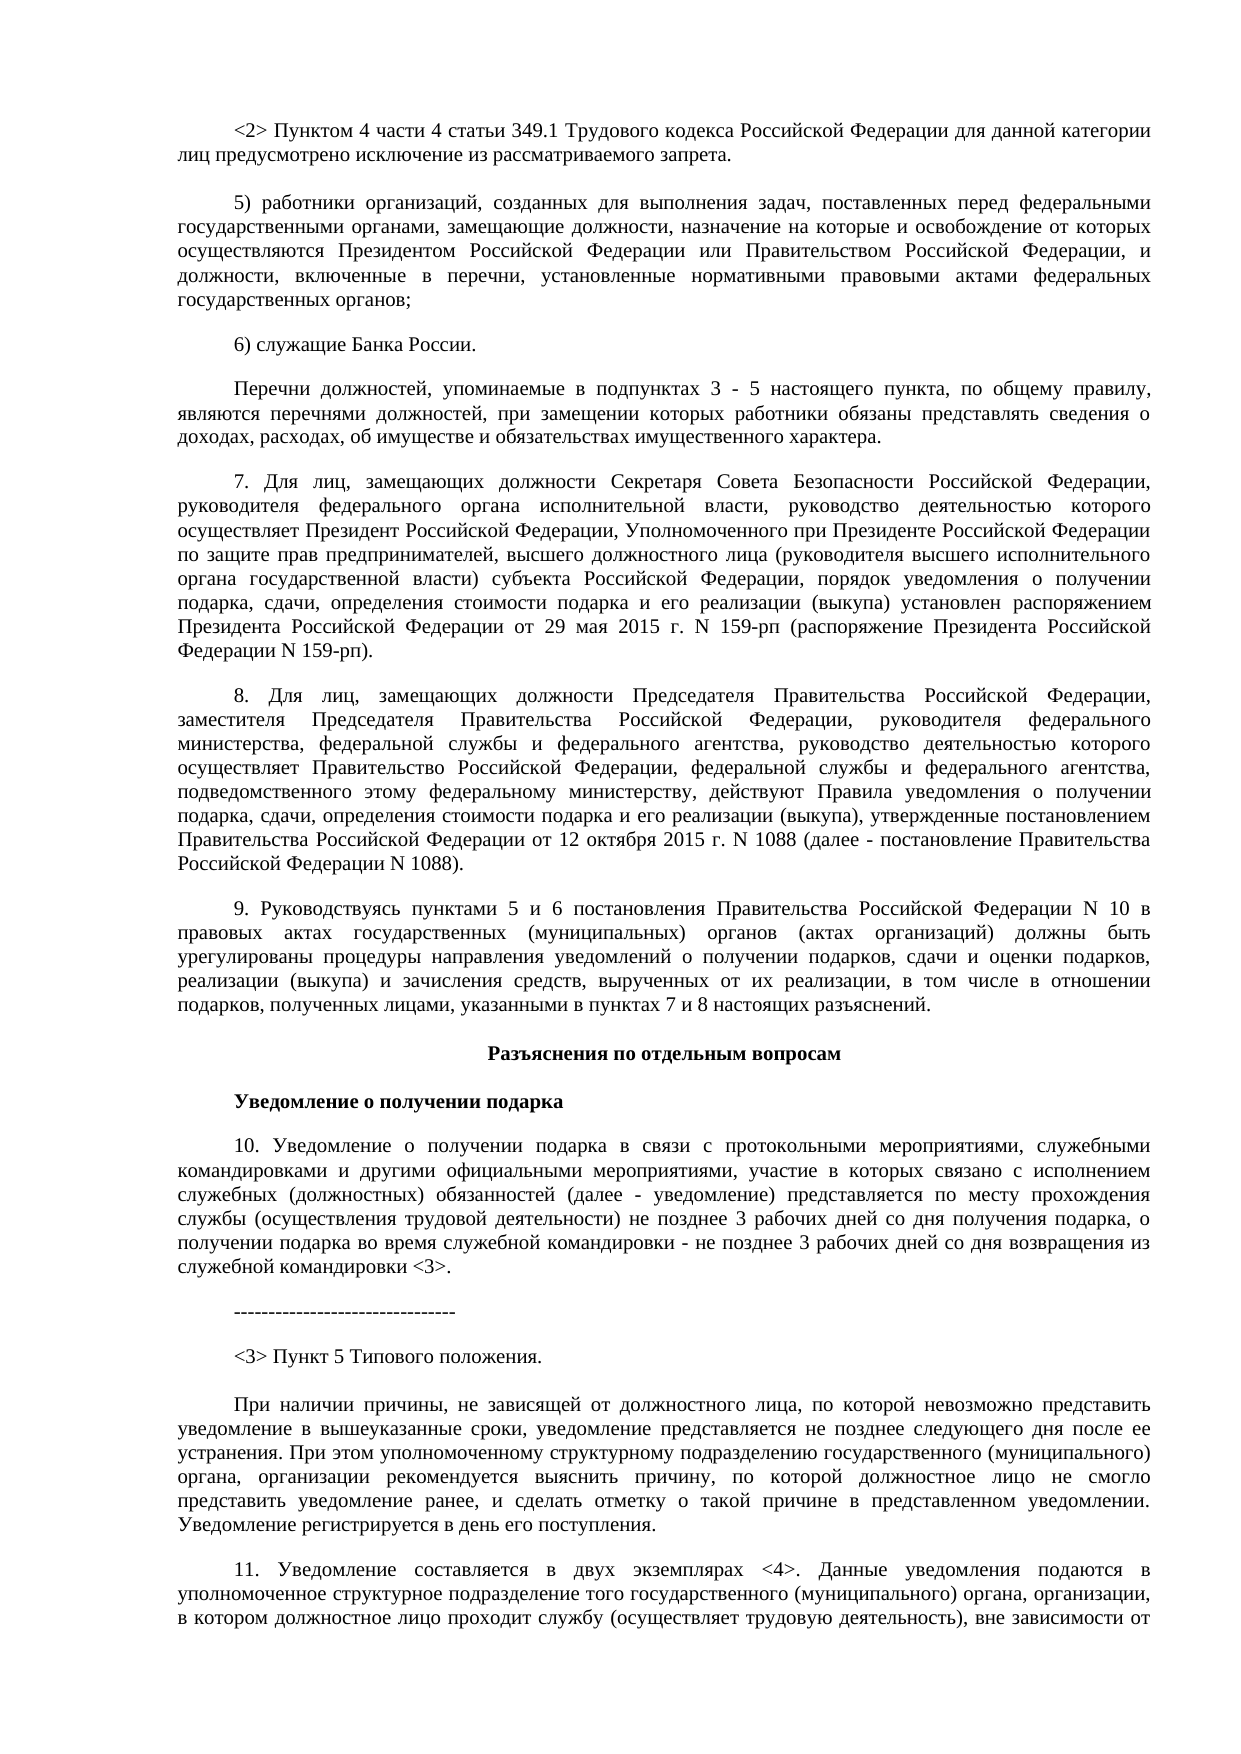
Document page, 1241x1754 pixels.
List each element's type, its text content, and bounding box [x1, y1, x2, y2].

text При наличии причины, не зависящей от должностного лица, по которой невозможно представить уведомление в вышеуказанные сроки, уведомление представляется не позднее следующего дня после ее устранения. При этом уполномоченному структурному подразделению государственного (муниципального) органа, организации рекомендуется выяснить причину, по которой должностное лицо не смогло представить уведомление ранее, и сделать отметку о такой причине в представленном уведомлении. Уведомление регистрируется в день его поступления. [177, 1392, 1152, 1536]
text 6) служащие Банка России. [177, 331, 1152, 356]
text Перечни должностей, упоминаемые в подпунктах 3 - 5 настоящего пункта, по общему правилу, являются перечнями должностей, при замещении которых работники обязаны представлять сведения о доходах, расходах, об имуществе и обязательствах имущественного характера. [177, 376, 1152, 448]
text <2> Пунктом 4 части 4 статьи 349.1 Трудового кодекса Российской Федерации для данной категории лиц предусмотрено исключение из рассматриваемого запрета. [177, 118, 1152, 166]
title Разъяснения по отдельным вопросам [177, 1040, 1152, 1064]
title Уведомление о получении подарка [177, 1088, 1152, 1113]
text -------------------------------- [177, 1299, 1152, 1323]
text 8. Для лиц, замещающих должности Председателя Правительства Российской Федерации, заместителя Председателя Правительства Российской Федерации, руководителя федерального министерства, федеральной службы и федерального агентства, руководство деятельностью которого осуществляет Правительство Российской Федерации, федеральной службы и федерального агентства, подведомственного этому федеральному министерству, действуют Правила уведомления о получении подарка, сдачи, определения стоимости подарка и его реализации (выкупа), утвержденные постановлением Правительства Российской Федерации от 12 октября 2015 г. N 1088 (далее - постановление Правительства Российской Федерации N 1088). [177, 683, 1152, 875]
text 9. Руководствуясь пунктами 5 и 6 постановления Правительства Российской Федерации N 10 в правовых актах государственных (муниципальных) органов (актах организаций) должны быть урегулированы процедуры направления уведомлений о получении подарков, сдачи и оценки подарков, реализации (выкупа) и зачисления средств, вырученных от их реализации, в том числе в отношении подарков, полученных лицами, указанными в пунктах 7 и 8 настоящих разъяснений. [177, 896, 1152, 1016]
text 10. Уведомление о получении подарка в связи с протокольными мероприятиями, служебными командировками и другими официальными мероприятиями, участие в которых связано с исполнением служебных (должностных) обязанностей (далее - уведомление) представляется по месту прохождения службы (осуществления трудовой деятельности) не позднее 3 рабочих дней со дня получения подарка, о получении подарка во время служебной командировки - не позднее 3 рабочих дней со дня возвращения из служебной командировки <3>. [177, 1133, 1152, 1278]
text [177, 1557, 1152, 1629]
text <3> Пункт 5 Типового положения. [177, 1343, 1152, 1368]
text 5) работники организаций, созданных для выполнения задач, поставленных перед федеральными государственными органами, замещающие должности, назначение на которые и освобождение от которых осуществляются Президентом Российской Федерации или Правительством Российской Федерации, и должности, включенные в перечни, установленные нормативными правовыми актами федеральных государственных органов; [177, 190, 1152, 311]
text 7. Для лиц, замещающих должности Секретаря Совета Безопасности Российской Федерации, руководителя федерального органа исполнительной власти, руководство деятельностью которого осуществляет Президент Российской Федерации, Уполномоченного при Президенте Российской Федерации по защите прав предпринимателей, высшего должностного лица (руководителя высшего исполнительного органа государственной власти) субъекта Российской Федерации, порядок уведомления о получении подарка, сдачи, определения стоимости подарка и его реализации (выкупа) установлен распоряжением Президента Российской Федерации от 29 мая 2015 г. N 159-рп (распоряжение Президента Российской Федерации N 159-рп). [177, 469, 1152, 662]
